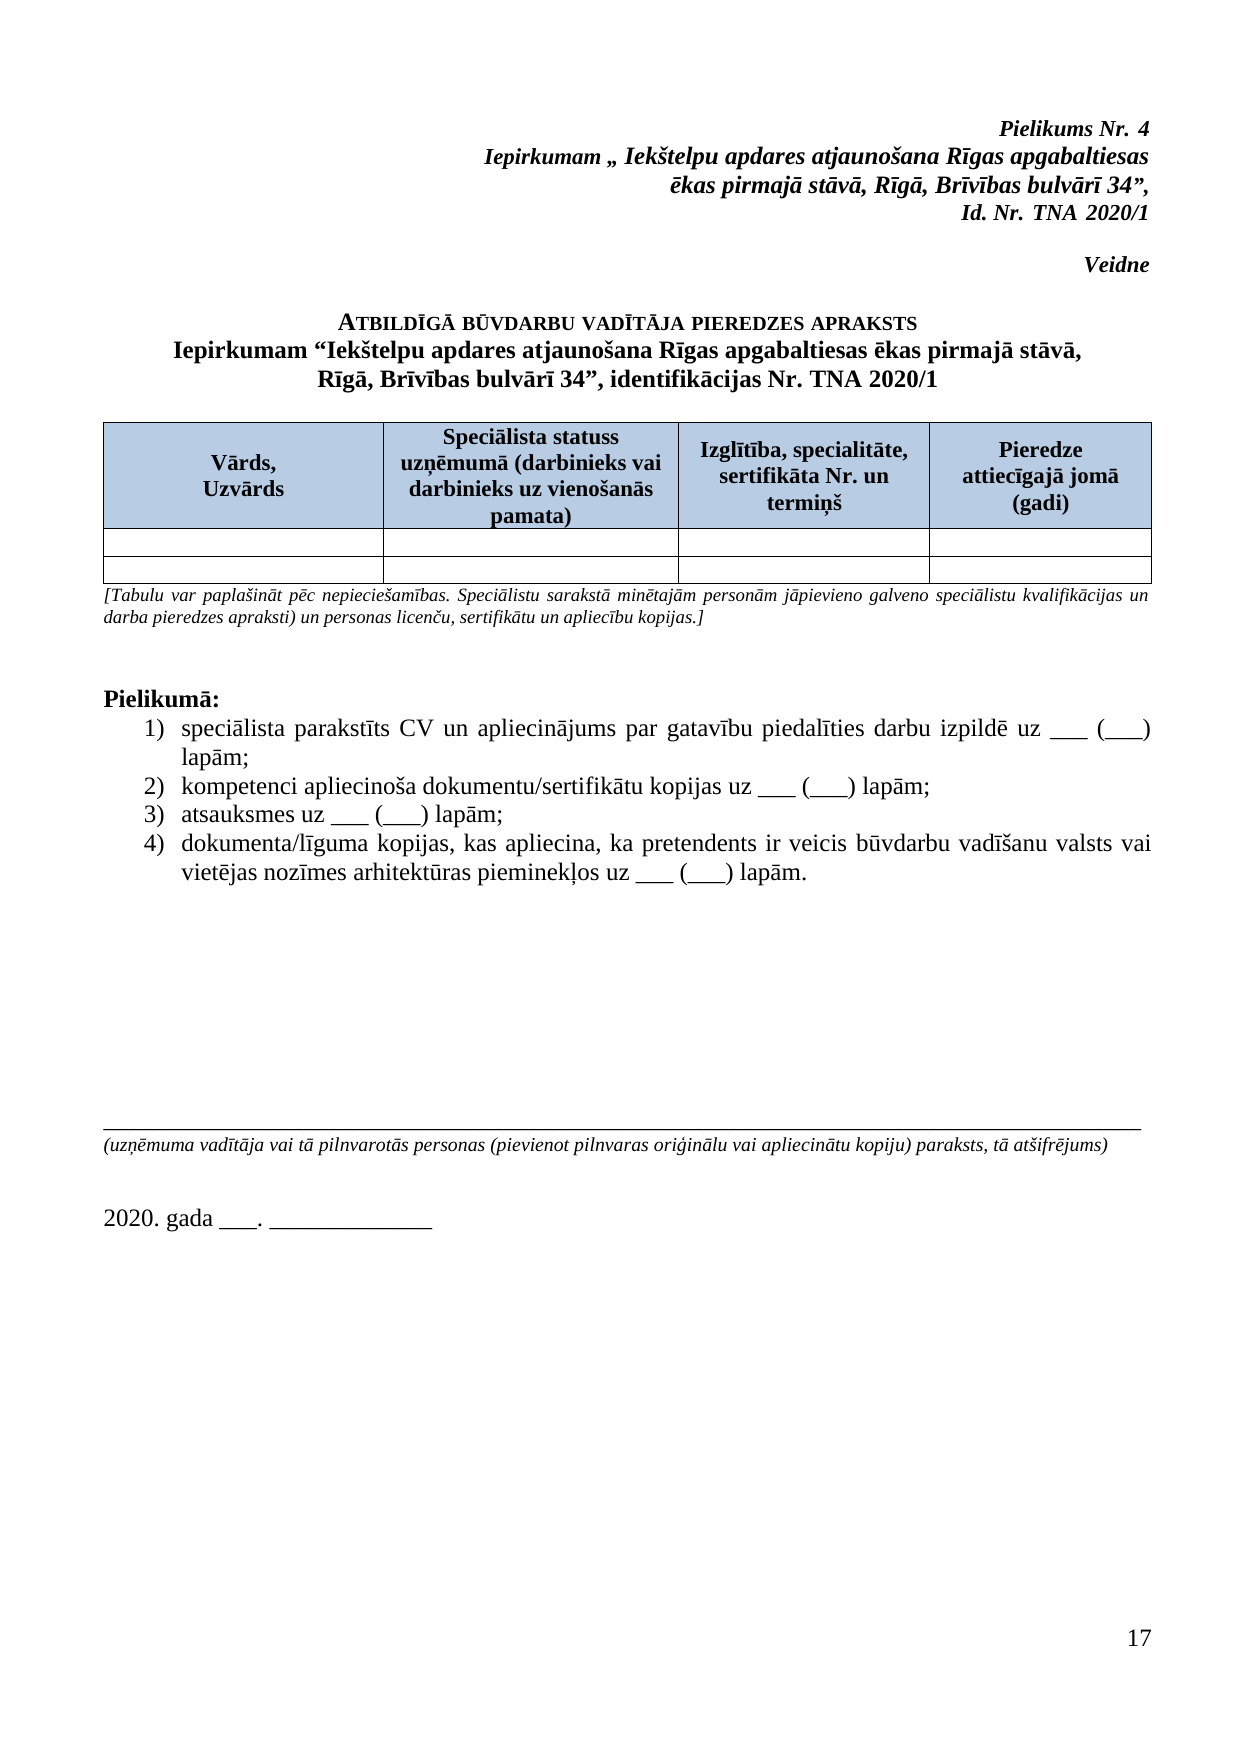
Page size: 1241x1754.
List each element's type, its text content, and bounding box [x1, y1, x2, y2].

text Rīgā, Brīvības bulvārī 34”, identifikācijas Nr. TNA 2020/1 [103, 364, 1152, 393]
table_cell [384, 557, 678, 583]
table_cell [679, 557, 929, 583]
text ___________________________________________________________________________________ [103, 1104, 1152, 1132]
text [Tabulu var paplašināt pēc nepieciešamības. Speciālistu sarakstā minētajām personām jāpievieno galveno speciālistu kvalifikācijas un darba pieredzes apraksti) un personas licenču, sertifikātu un apliecību kopijas.] [103, 584, 1152, 627]
text 2020. gada ___. _____________ [103, 1203, 1152, 1232]
table_header Vārds, Uzvārds [104, 423, 383, 528]
list speciālista parakstīts CV un apliecinājums par gatavību piedalīties darbu izpildē uz ___ (___) lapām; [143, 713, 1152, 771]
list dokumenta/līguma kopijas, kas apliecina, ka pretendents ir veicis būvdarbu vadīšanu valsts vai vietējas nozīmes arhitektūras pieminekļos uz ___ (___) lapām. [143, 828, 1152, 886]
table_cell [930, 529, 1151, 556]
text Pielikumā: [103, 684, 1152, 713]
text Iepirkumam “Iekštelpu apdares atjaunošana Rīgas apgabaltiesas ēkas pirmajā stāvā, [103, 335, 1152, 364]
text Pielikums Nr. 4 [103, 115, 1152, 141]
table_header Izglītība, specialitāte, sertifikāta Nr. un termiņš [679, 423, 929, 528]
table_cell [104, 557, 383, 583]
table_cell [104, 529, 383, 556]
list kompetenci apliecinoša dokumentu/sertifikātu kopijas uz ___ (___) lapām; [143, 771, 1152, 799]
text Iepirkumam „ Iekštelpu apdares atjaunošana Rīgas apgabaltiesas ēkas pirmajā stāvā, Rīgā, Brīvības bulvārī 34”, [443, 141, 1152, 199]
table_header Pieredze attiecīgajā jomā (gadi) [930, 423, 1151, 528]
table_cell [679, 529, 929, 556]
text Atbildīgā būvdarbu vadītāja pieredzes apraksts [103, 307, 1152, 335]
table_cell [384, 529, 678, 556]
text Veidne [103, 252, 1152, 278]
table_cell [930, 557, 1151, 583]
text Id. Nr. TNA 2020/1 [103, 199, 1152, 225]
list atsauksmes uz ___ (___) lapām; [143, 799, 1152, 828]
table_header Speciālista statuss uzņēmumā (darbinieks vai darbinieks uz vienošanās pamata) [384, 423, 678, 528]
text (uzņēmuma vadītāja vai tā pilnvarotās personas (pievienot pilnvaras oriģinālu vai apliecinātu kopiju) paraksts, tā atšifrējums) [103, 1132, 1152, 1155]
